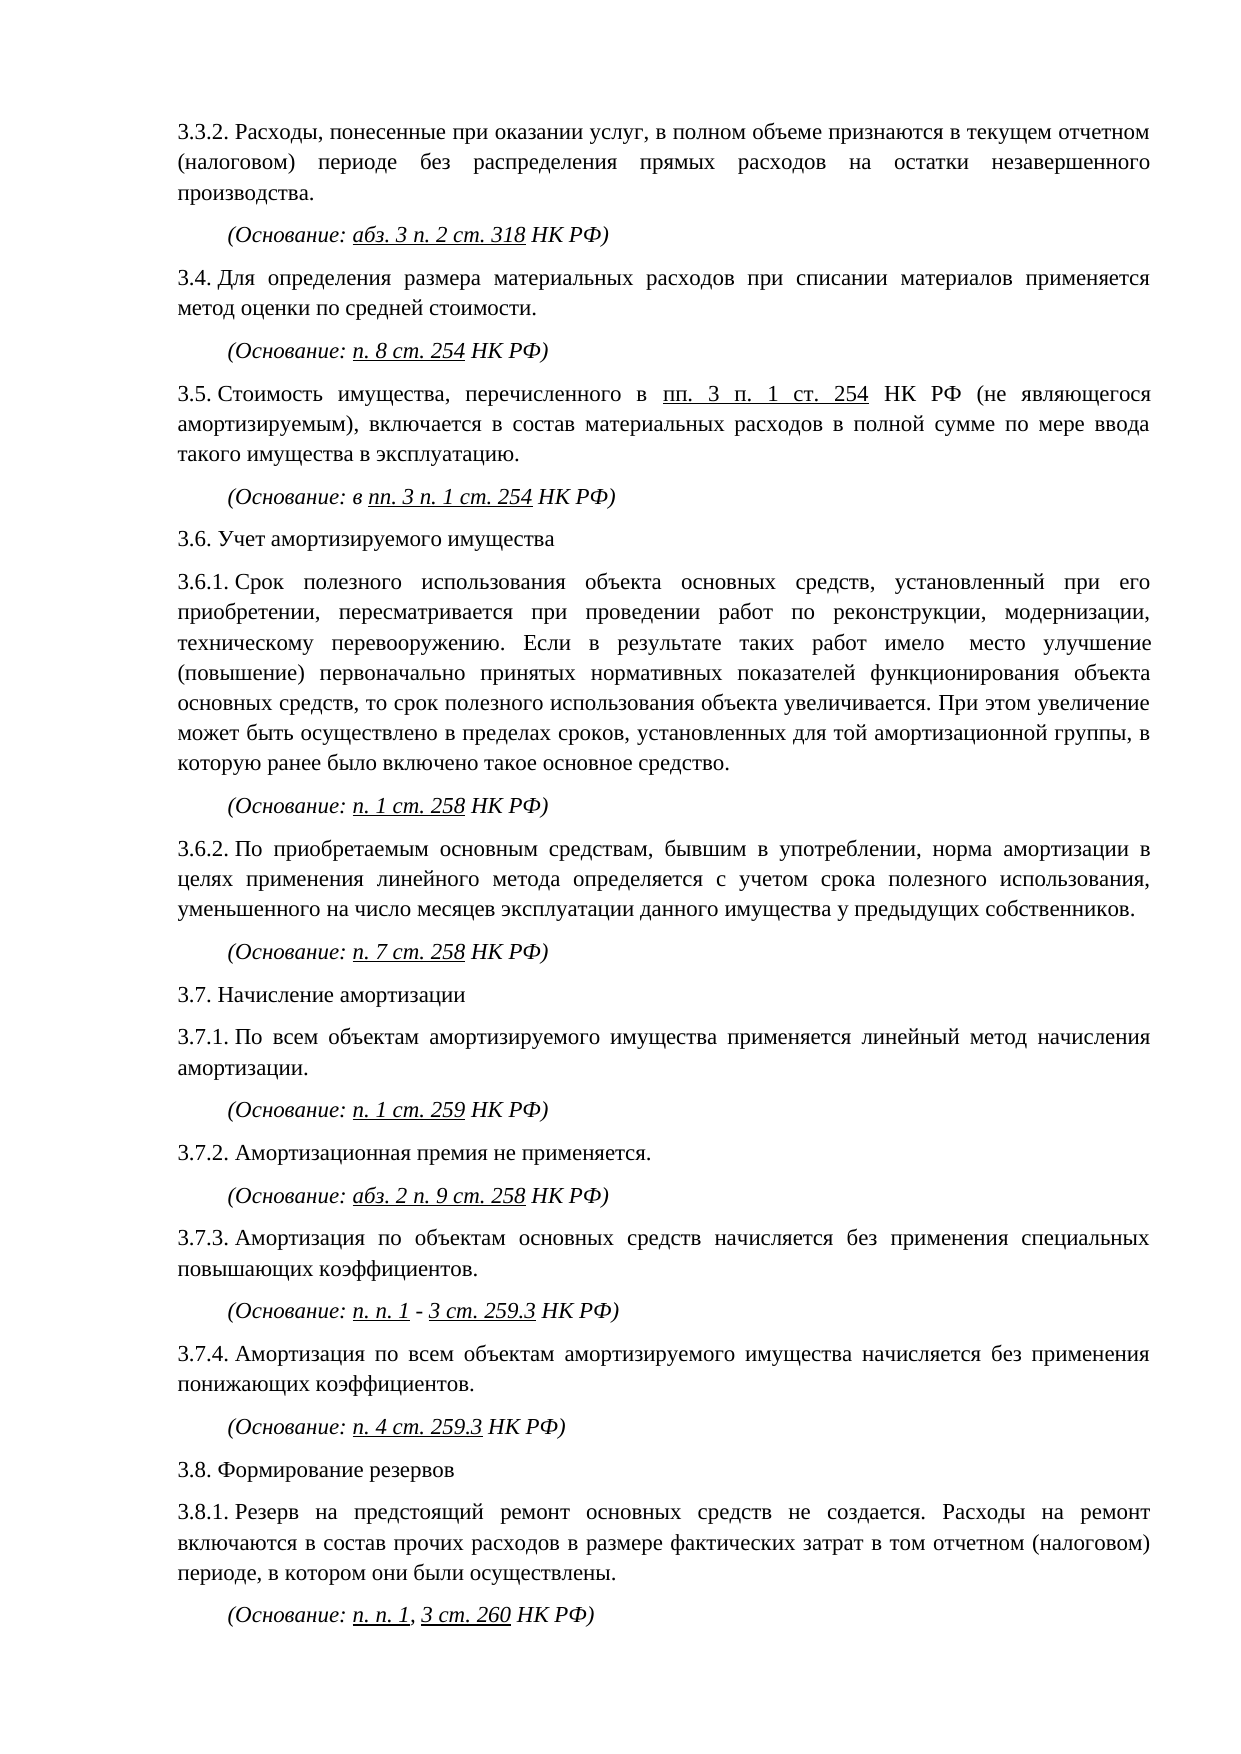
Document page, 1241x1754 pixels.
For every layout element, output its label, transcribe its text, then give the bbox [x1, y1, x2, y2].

subtitle Начисление амортизации [177, 981, 1152, 1007]
subtitle По приобретаемым основным средствам, бывшим в употреблении, норма амортизации в целях применения линейного метода определяется с учетом срока полезного использования, уменьшенного на число месяцев эксплуатации данного имущества у предыдущих собственников. [177, 835, 1152, 922]
subtitle Расходы, понесенные при оказании услуг, в полном объеме признаются в текущем отчетном (налоговом) периоде без распределения прямых расходов на остатки незавершенного производства. [177, 118, 1152, 205]
text (Основание: п. 1 ст. 259 НК РФ) [177, 1096, 1152, 1123]
subtitle Срок полезного использования объекта основных средств, установленный при его приобретении, пересматривается при проведении работ по реконструкции, модернизации, техническому перевооружению. Если в результате таких работ имело место улучшение (повышение) первоначально принятых нормативных показателей функционирования объекта основных средств, то срок полезного использования объекта увеличивается. При этом увеличение может быть осуществлено в пределах сроков, установленных для той амортизационной группы, в которую ранее было включено такое основное средство. [177, 568, 1152, 776]
text (Основание: п. 8 ст. 254 НК РФ) [177, 337, 1152, 363]
text (Основание: п. 4 ст. 259.3 НК РФ) [177, 1413, 1152, 1439]
subtitle Стоимость имущества, перечисленного в пп. 3 п. 1 ст. 254 НК РФ (не являющегося амортизируемым), включается в состав материальных расходов в полной сумме по мере ввода такого имущества в эксплуатацию. [177, 379, 1152, 466]
subtitle Резерв на предстоящий ремонт основных средств не создается. Расходы на ремонт включаются в состав прочих расходов в размере фактических затрат в том отчетном (налоговом) периоде, в котором они были осуществлены. [177, 1498, 1152, 1585]
text (Основание: в пп. 3 п. 1 ст. 254 НК РФ) [177, 483, 1152, 509]
text (Основание: абз. 2 п. 9 ст. 258 НК РФ) [177, 1182, 1152, 1208]
subtitle Формирование резервов [177, 1456, 1152, 1482]
subtitle Учет амортизируемого имущества [177, 525, 1152, 552]
text (Основание: п. п. 1 - 3 ст. 259.3 НК РФ) [177, 1297, 1152, 1324]
subtitle Для определения размера материальных расходов при списании материалов применяется метод оценки по средней стоимости. [177, 264, 1152, 321]
subtitle Амортизация по всем объектам амортизируемого имущества начисляется без применения понижающих коэффициентов. [177, 1340, 1152, 1397]
subtitle Амортизационная премия не применяется. [177, 1139, 1152, 1165]
subtitle По всем объектам амортизируемого имущества применяется линейный метод начисления амортизации. [177, 1023, 1152, 1080]
subtitle Амортизация по объектам основных средств начисляется без применения специальных повышающих коэффициентов. [177, 1224, 1152, 1281]
text (Основание: абз. 3 п. 2 ст. 318 НК РФ) [177, 221, 1152, 248]
text (Основание: п. п. 1, 3 ст. 260 НК РФ) [177, 1601, 1152, 1628]
text (Основание: п. 1 ст. 258 НК РФ) [177, 792, 1152, 818]
text (Основание: п. 7 ст. 258 НК РФ) [177, 938, 1152, 964]
